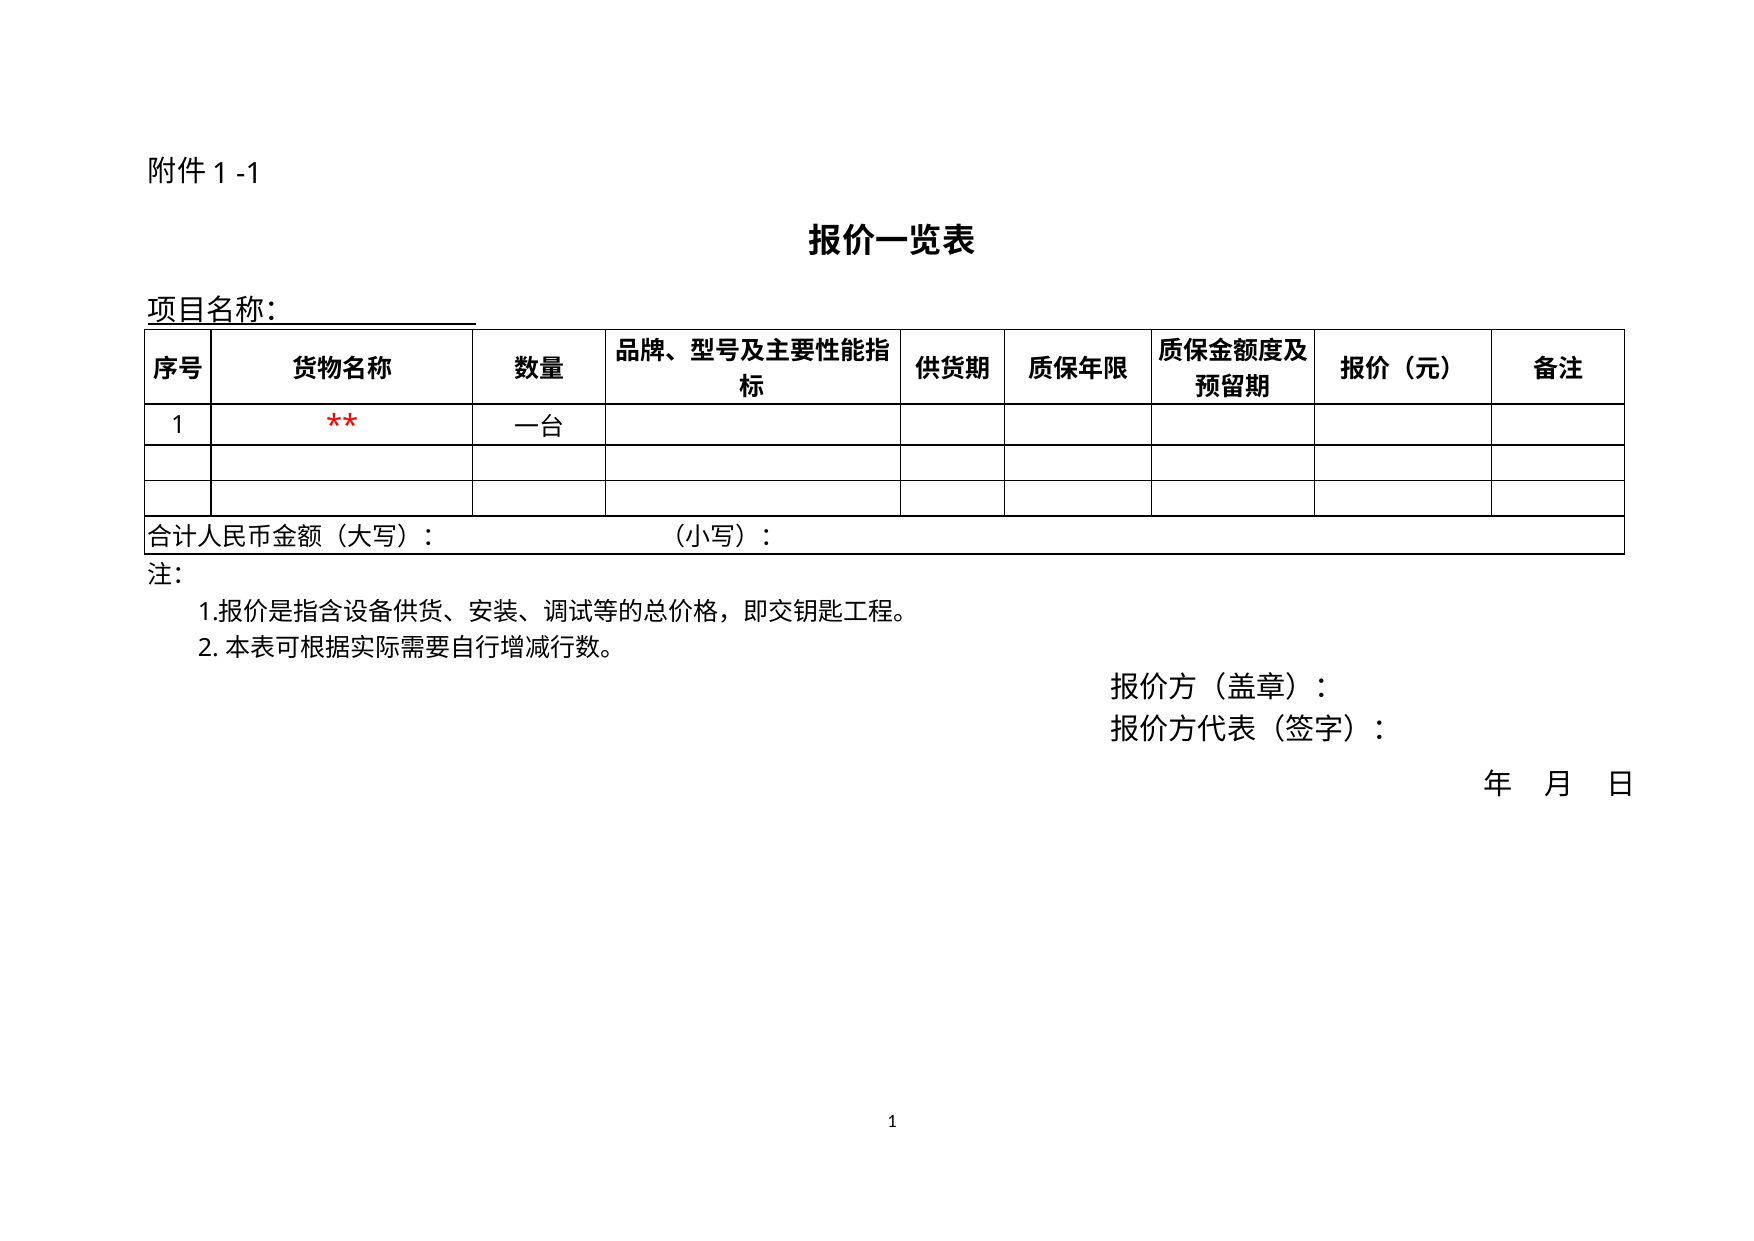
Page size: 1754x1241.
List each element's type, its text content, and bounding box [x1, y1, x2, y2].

text 项目名称： [148, 286, 1636, 329]
table_cell [1315, 481, 1491, 515]
text 报价方（盖章）： [148, 663, 1519, 706]
table_header 备注 [1492, 330, 1624, 403]
table_cell [1492, 446, 1624, 480]
table_header 质保年限 [1005, 330, 1151, 403]
table_cell [1152, 446, 1314, 480]
table_cell [1152, 481, 1314, 515]
table_cell [1005, 481, 1151, 515]
table_cell [1005, 446, 1151, 480]
table_cell [606, 481, 900, 515]
table_cell [606, 446, 900, 480]
text 报价一览表 [148, 214, 1636, 286]
table_cell [1005, 405, 1151, 444]
table_header 数量 [473, 330, 605, 403]
table_cell [606, 405, 900, 444]
table_cell [1492, 481, 1624, 515]
table_cell [473, 446, 605, 480]
table_cell 一台 [473, 405, 605, 444]
table_cell [145, 446, 210, 480]
table_cell 1 [145, 405, 210, 444]
table_cell [901, 481, 1004, 515]
table_cell 合计人民币金额（大写）： （小写）： [145, 517, 1624, 553]
table_cell [473, 481, 605, 515]
text 年 月 日 [148, 748, 1636, 806]
text 1.报价是指含设备供货、安装、调试等的总价格，即交钥匙工程。 [148, 591, 1636, 627]
table_cell [212, 481, 472, 515]
table_header 货物名称 [212, 330, 472, 403]
table_header 序号 [145, 330, 210, 403]
table_header 报价（元） [1315, 330, 1491, 403]
table_cell [145, 481, 210, 515]
text 报价方代表（签字）： [148, 706, 1519, 748]
table_cell [901, 446, 1004, 480]
table_cell [1152, 405, 1314, 444]
text 2. 本表可根据实际需要自行增减行数。 [148, 627, 1636, 663]
table_header 质保金额度及预留期 [1152, 330, 1314, 403]
table_cell [212, 446, 472, 480]
table_header 品牌、型号及主要性能指标 [606, 330, 900, 403]
table_cell [1315, 446, 1491, 480]
text 附件1 -1 [148, 148, 1636, 214]
table_header 供货期 [901, 330, 1004, 403]
table_cell ** [212, 405, 472, 444]
text 注： [148, 555, 1636, 591]
table_cell [1492, 405, 1624, 444]
table_cell [1315, 405, 1491, 444]
table_cell [901, 405, 1004, 444]
